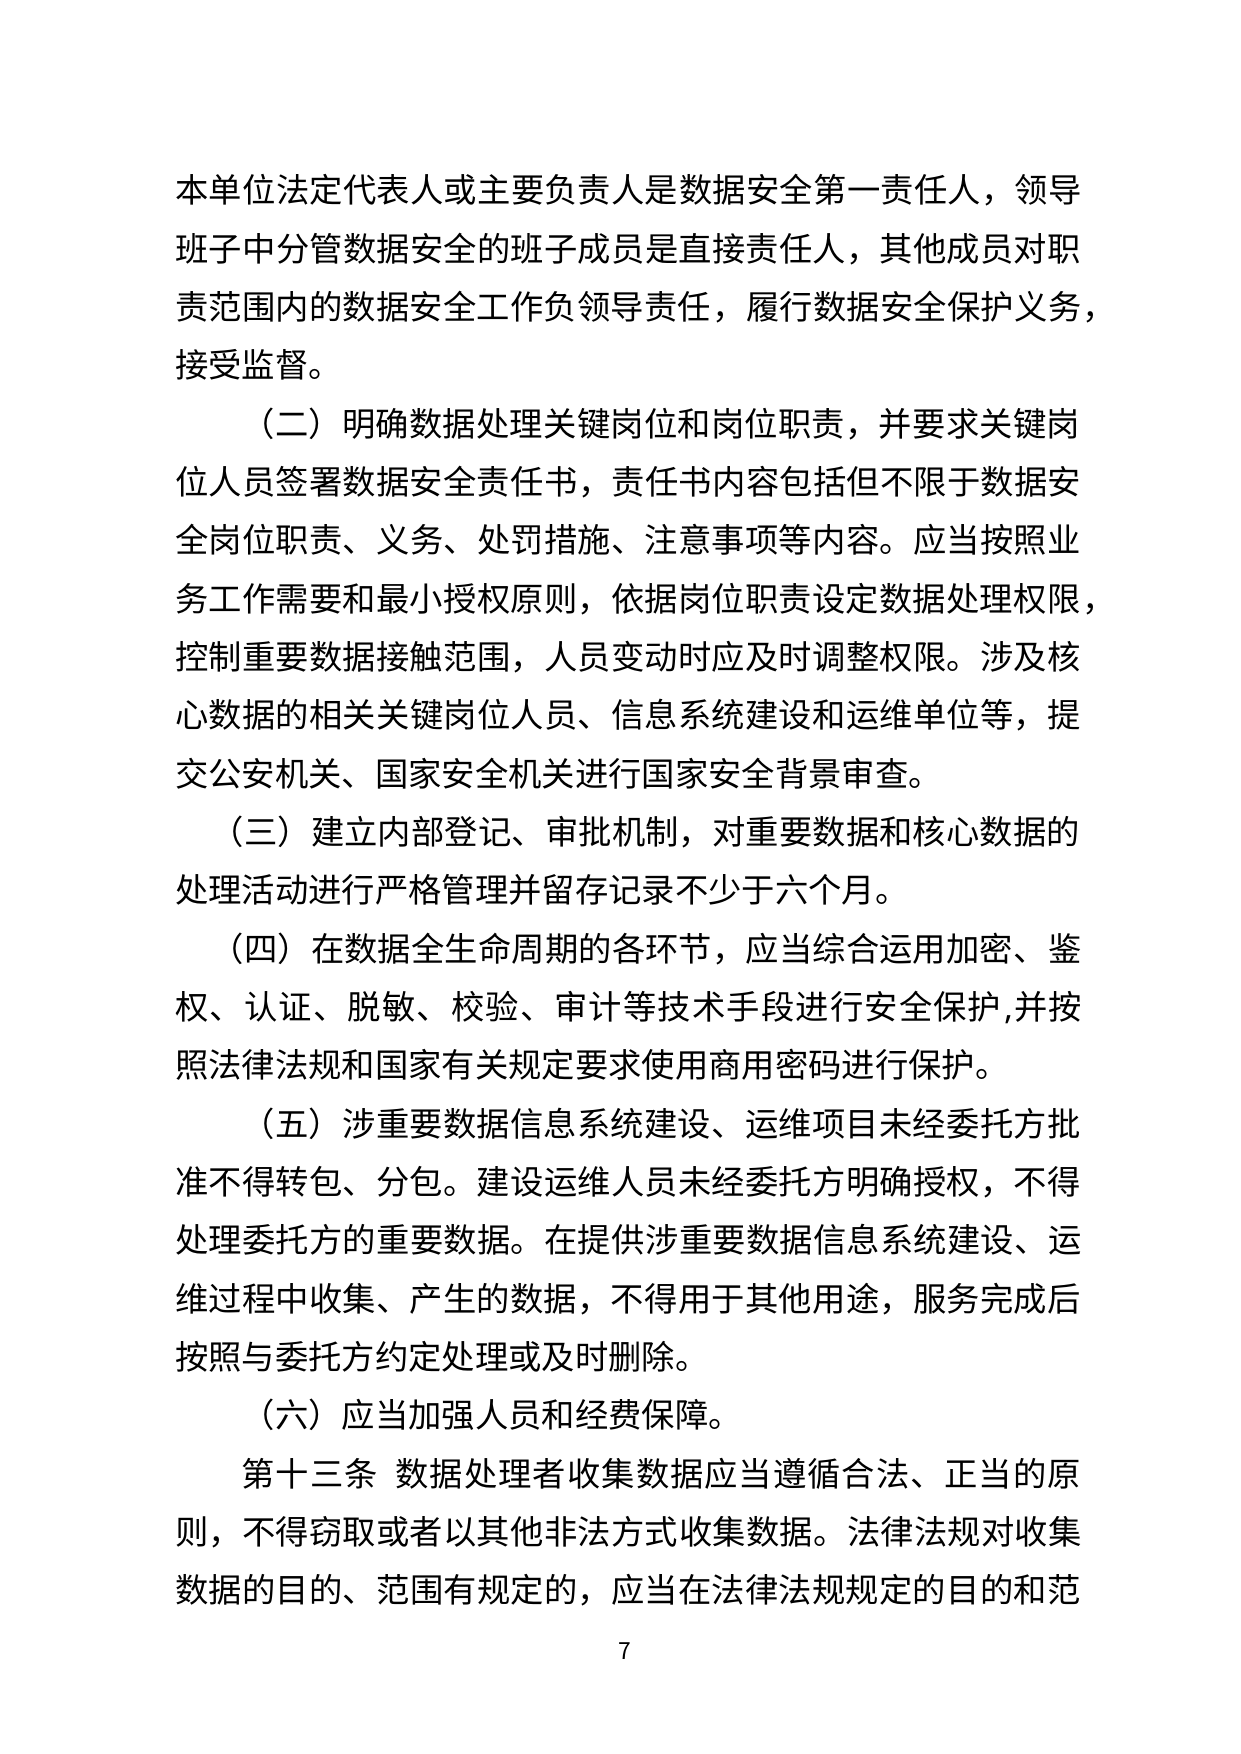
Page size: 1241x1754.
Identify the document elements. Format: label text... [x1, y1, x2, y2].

text （四）在数据全生命周期的各环节，应当综合运用加密、鉴权、认证、脱敏、校验、审计等技术手段进行安全保护,并按照法律法规和国家有关规定要求使用商用密码进行保护。 [175, 914, 1082, 1089]
text （五）涉重要数据信息系统建设、运维项目未经委托方批准不得转包、分包。建设运维人员未经委托方明确授权，不得处理委托方的重要数据。在提供涉重要数据信息系统建设、运维过程中收集、产生的数据，不得用于其他用途，服务完成后按照与委托方约定处理或及时删除。 [175, 1089, 1082, 1381]
text （二）明确数据处理关键岗位和岗位职责，并要求关键岗位人员签署数据安全责任书，责任书内容包括但不限于数据安全岗位职责、义务、处罚措施、注意事项等内容。应当按照业务工作需要和最小授权原则，依据岗位职责设定数据处理权限，控制重要数据接触范围，人员变动时应及时调整权限。涉及核心数据的相关关键岗位人员、信息系统建设和运维单位等，提交公安机关、国家安全机关进行国家安全背景审查。 [175, 389, 1082, 798]
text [175, 1439, 1082, 1614]
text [175, 156, 1082, 389]
text （六）应当加强人员和经费保障。 [175, 1381, 1082, 1439]
text （三）建立内部登记、审批机制，对重要数据和核心数据的处理活动进行严格管理并留存记录不少于六个月。 [175, 798, 1082, 914]
